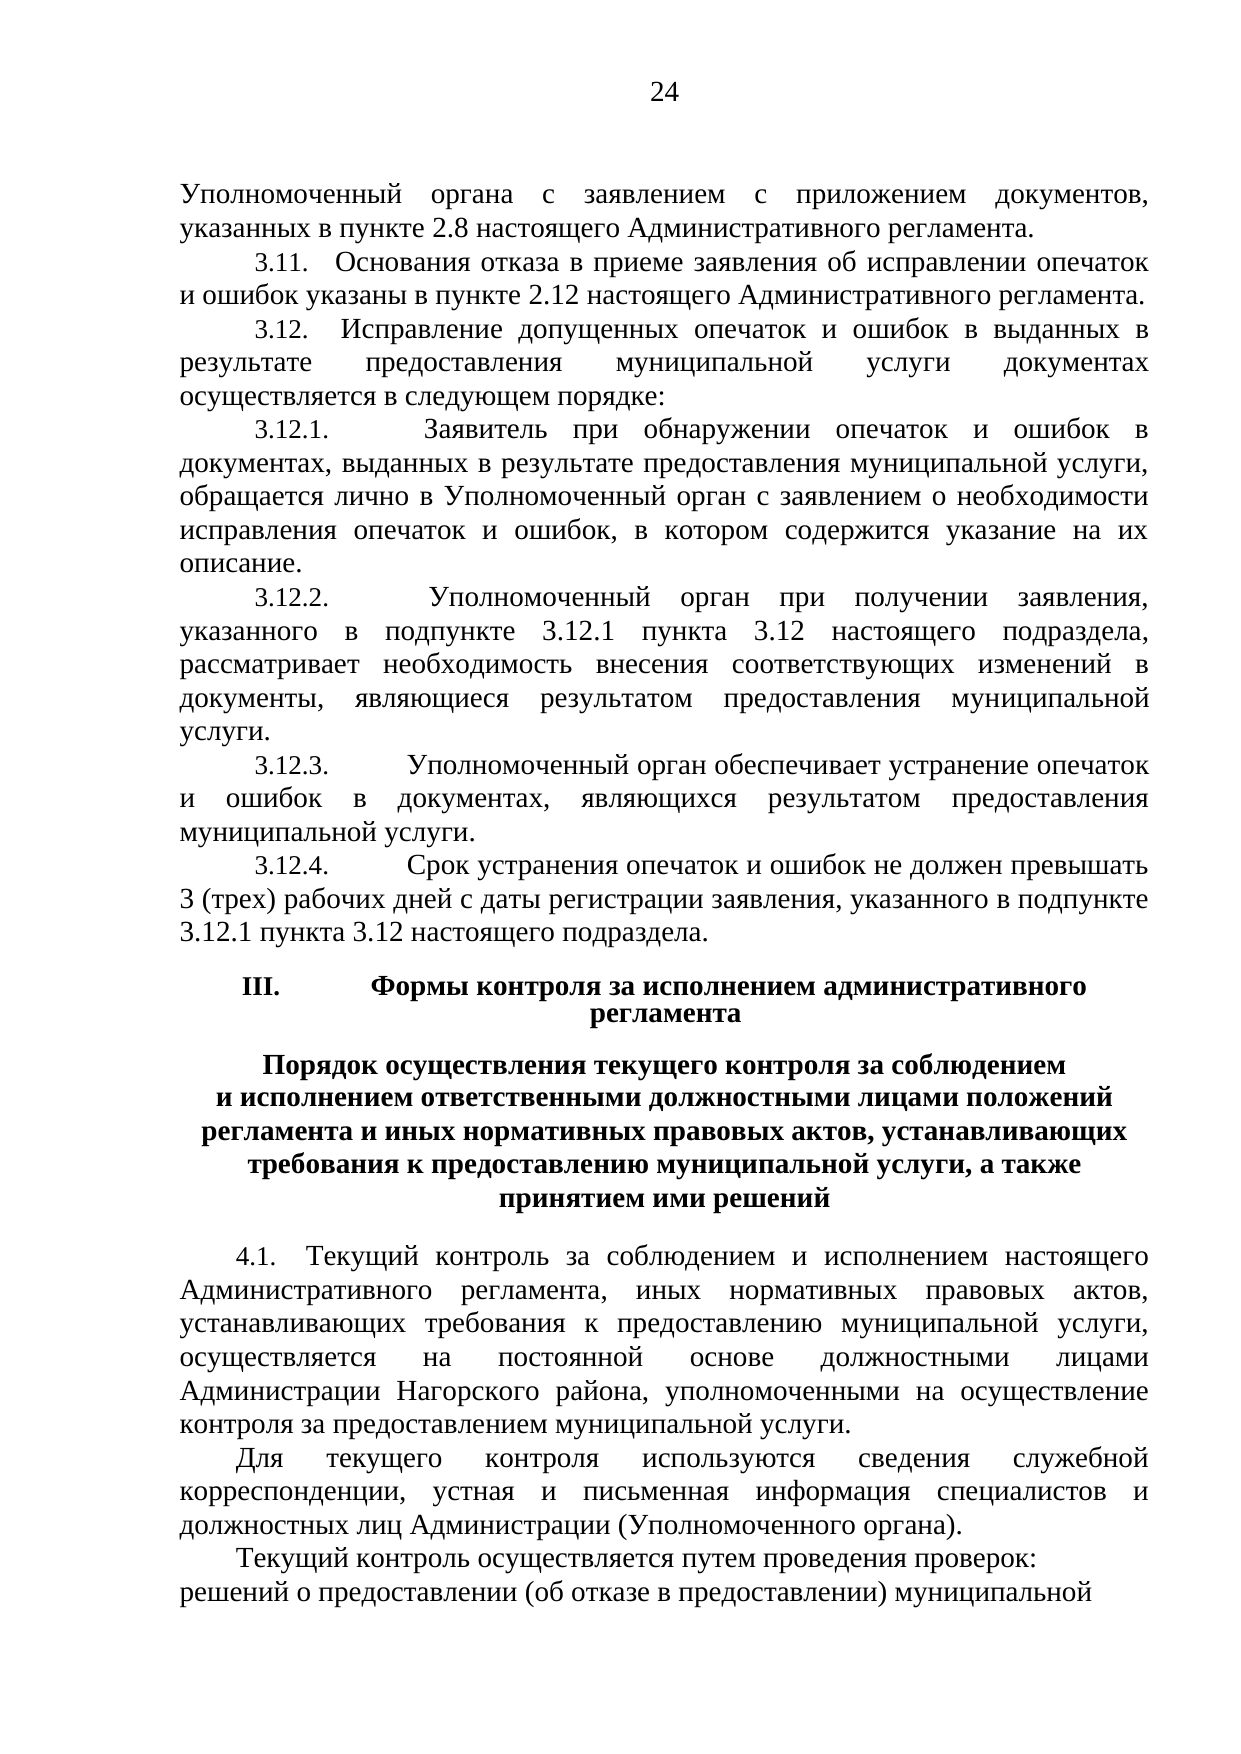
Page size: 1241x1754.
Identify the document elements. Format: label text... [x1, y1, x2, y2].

list Основания отказа в приеме заявления об исправлении опечаток и ошибок указаны в пункте 2.12 настоящего Административного регламента. [179, 244, 1149, 311]
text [179, 1541, 1149, 1608]
list Формы контроля за исполнением административного регламента [177, 974, 1152, 1028]
list Заявитель при обнаружении опечаток и ошибок в документах, выданных в результате предоставления муниципальной услуги, обращается лично в Уполномоченный орган с заявлением о необходимости исправления опечаток и ошибок, в котором содержится указание на их описание. [179, 412, 1149, 580]
text Для текущего контроля используются сведения служебной корреспонденции, устная и письменная информация специалистов и должностных лиц Администрации (Уполномоченного органа). [179, 1440, 1149, 1541]
list Уполномоченный орган обеспечивает устранение опечаток и ошибок в документах, являющихся результатом предоставления муниципальной услуги. [179, 747, 1149, 848]
text Порядок осуществления текущего контроля за соблюдением [177, 1053, 1152, 1080]
list Исправление допущенных опечаток и ошибок в выданных в результате предоставления муниципальной услуги документах осуществляется в следующем порядке: [179, 311, 1149, 412]
text и исполнением ответственными должностными лицами положений регламента и иных нормативных правовых актов, устанавливающих требования к предоставлению муниципальной услуги, а также принятием ими решений [177, 1080, 1152, 1214]
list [179, 177, 1149, 244]
list Текущий контроль за соблюдением и исполнением настоящего Административного регламента, иных нормативных правовых актов, устанавливающих требования к предоставлению муниципальной услуги, осуществляется на постоянной основе должностными лицами Администрации Нагорского района, уполномоченными на осуществление контроля за предоставлением муниципальной услуги. [179, 1239, 1149, 1440]
list Уполномоченный орган при получении заявления, указанного в подпункте 3.12.1 пункта 3.12 настоящего подраздела, рассматривает необходимость внесения соответствующих изменений в документы, являющиеся результатом предоставления муниципальной услуги. [179, 580, 1149, 747]
list Срок устранения опечаток и ошибок не должен превышать 3 (трех) рабочих дней с даты регистрации заявления, указанного в подпункте 3.12.1 пункта 3.12 настоящего подраздела. [179, 848, 1149, 949]
